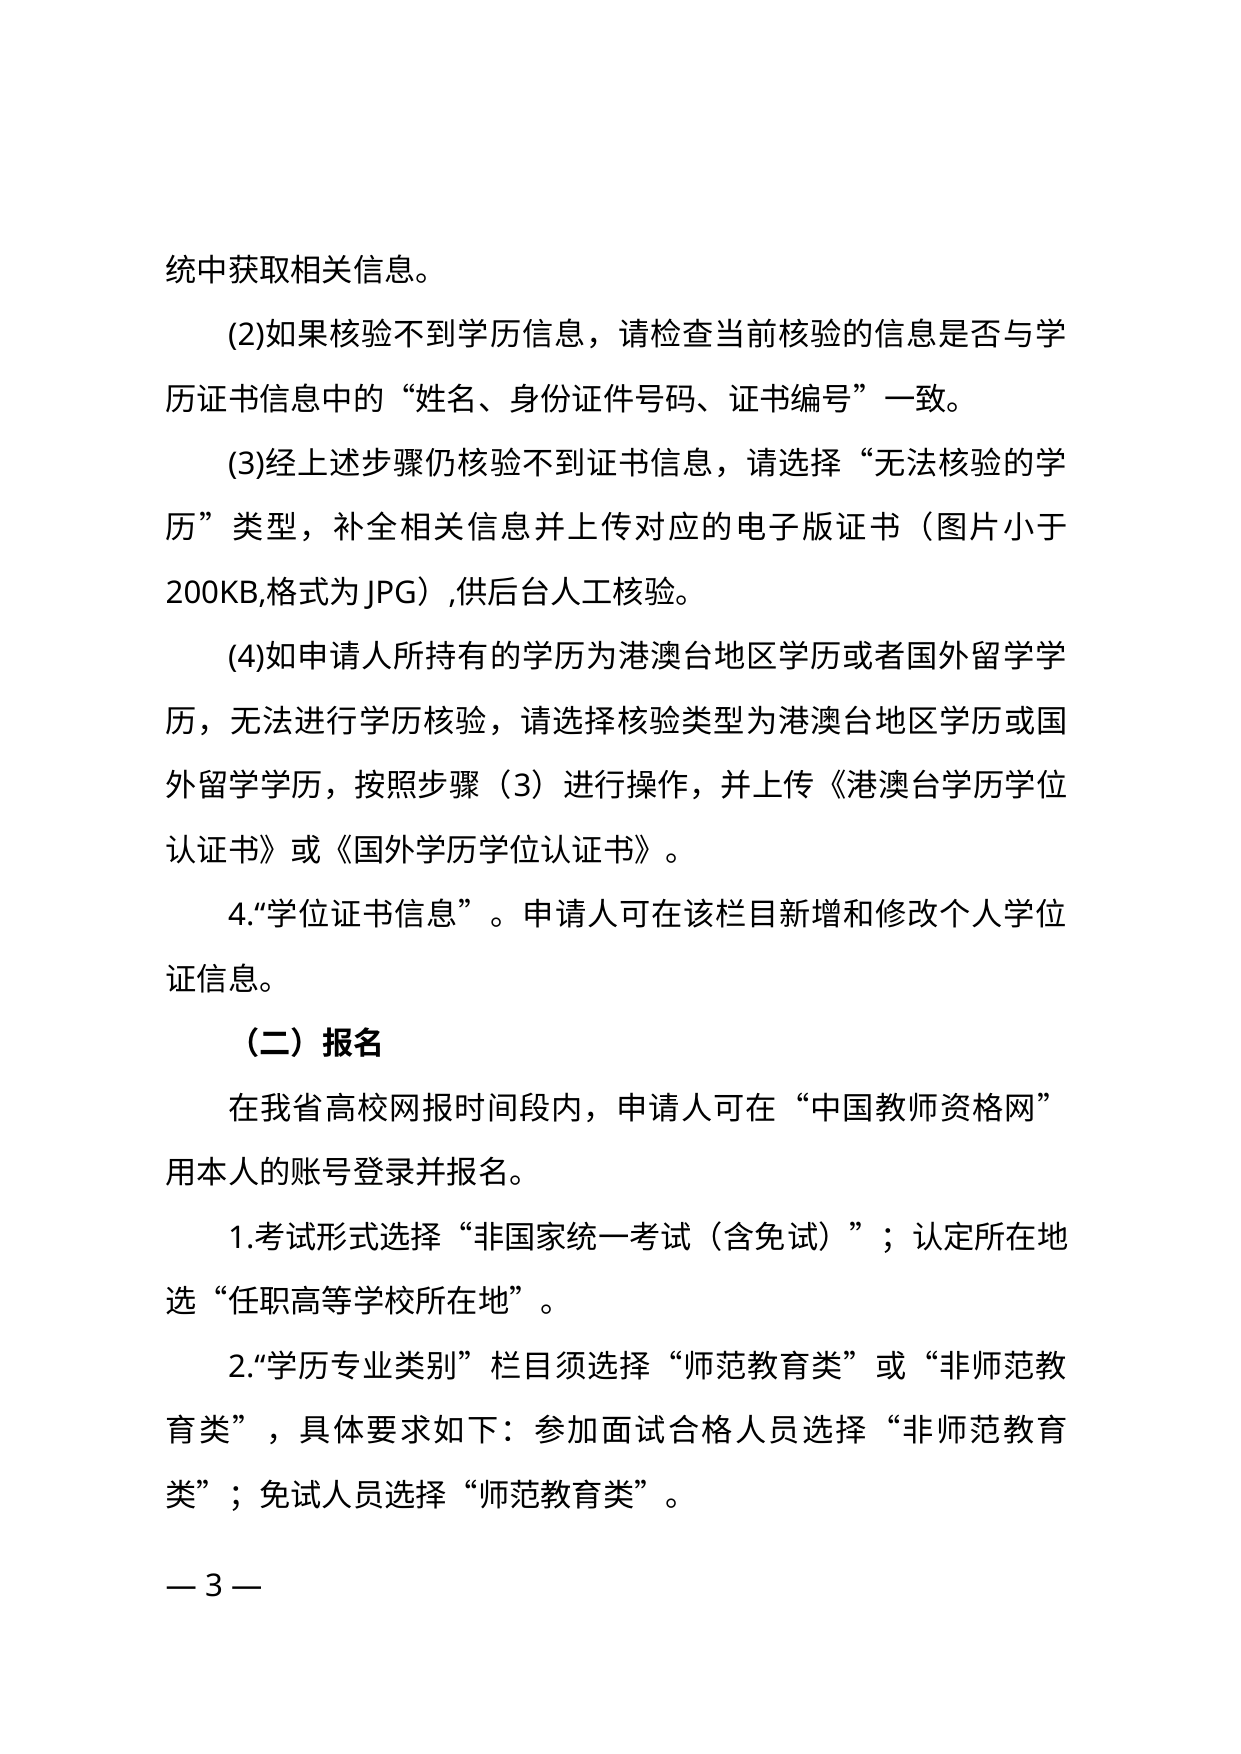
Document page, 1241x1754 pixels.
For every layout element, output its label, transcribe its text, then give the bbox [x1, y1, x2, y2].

text 在我省高校网报时间段内，申请人可在“中国教师资格网” 用本人的账号登录并报名。 [165, 1073, 1069, 1202]
text (2)如果核验不到学历信息，请检查当前核验的信息是否与学历证书信息中的“姓名、身份证件号码、证书编号”一致。 [165, 299, 1069, 428]
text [165, 235, 1069, 299]
text (4)如申请人所持有的学历为港澳台地区学历或者国外留学学历，无法进行学历核验，请选择核验类型为港澳台地区学历或国外留学学历，按照步骤（3）进行操作，并上传《港澳台学历学位认证书》或《国外学历学位认证书》。 [165, 622, 1069, 880]
text （二）报名 [165, 1009, 1069, 1073]
text 1.考试形式选择“非国家统一考试（含免试）”；认定所在地选“任职高等学校所在地”。 [165, 1202, 1069, 1331]
text (3)经上述步骤仍核验不到证书信息，请选择“无法核验的学历”类型，补全相关信息并上传对应的电子版证书（图片小于200KB,格式为JPG）,供后台人工核验。 [165, 428, 1069, 622]
text 2.“学历专业类别”栏目须选择“师范教育类”或“非师范教育类”，具体要求如下：参加面试合格人员选择“非师范教育类”；免试人员选择“师范教育类”。 [165, 1331, 1069, 1525]
text 4.“学位证书信息”。申请人可在该栏目新增和修改个人学位证信息。 [165, 880, 1069, 1009]
